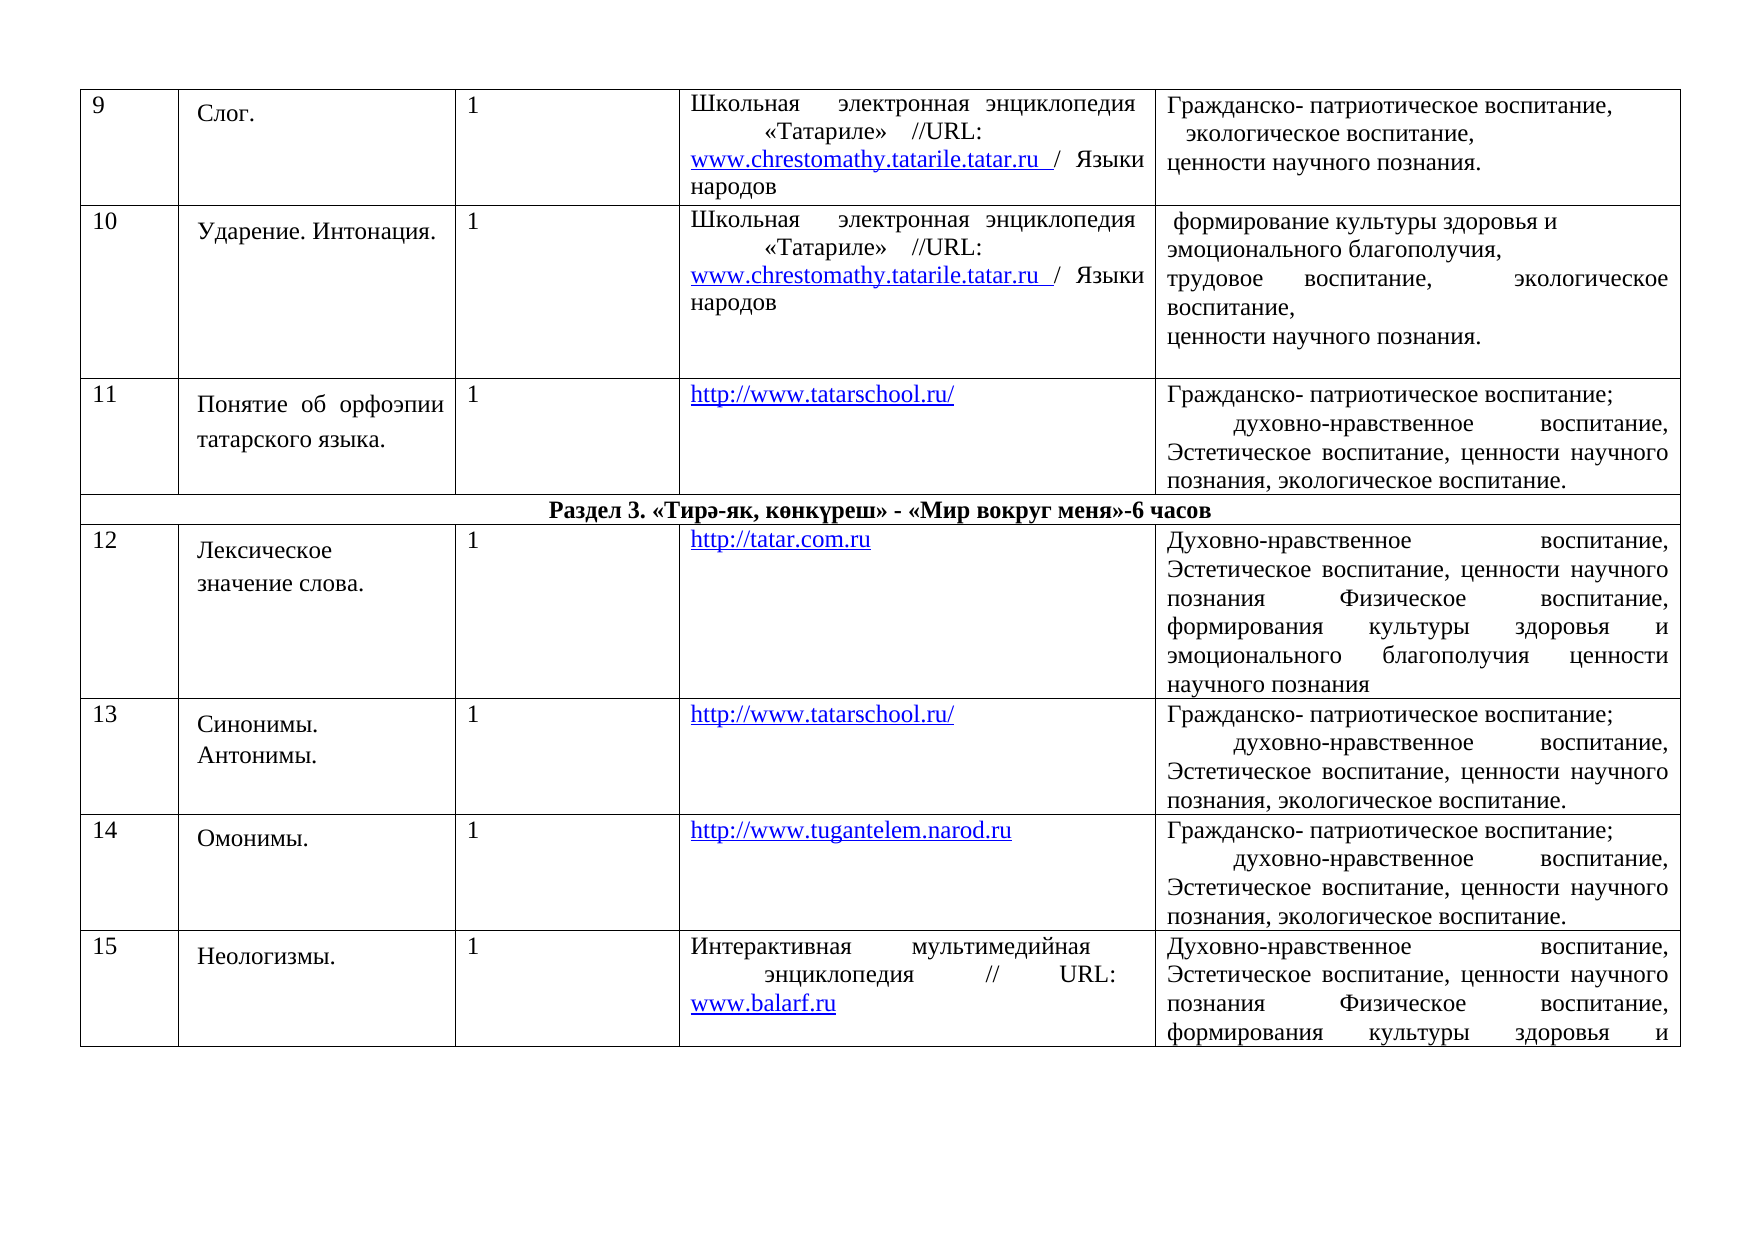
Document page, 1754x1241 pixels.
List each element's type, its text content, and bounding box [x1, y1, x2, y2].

table_cell 1 [456, 206, 679, 378]
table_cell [680, 931, 1155, 1046]
table_cell 12 [81, 525, 178, 698]
table_cell Неологизмы. [179, 931, 455, 1046]
table_cell Омонимы. [179, 815, 455, 930]
table_cell Синонимы. Антонимы. [179, 699, 455, 814]
table_cell 14 [81, 815, 178, 930]
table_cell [1156, 931, 1680, 1046]
table_cell 1 [456, 379, 679, 494]
table_cell Гражданско- патриотическое воспитание; духовно-нравственное воспитание, Эстетическое воспитание, ценности научного познания, экологическое воспитание. [1156, 815, 1680, 930]
table_cell 15 [81, 931, 178, 1046]
table_cell 1 [456, 931, 679, 1046]
table_cell http://tatar.com.ru [680, 525, 1155, 698]
table_cell 1 [456, 90, 679, 205]
table_cell Школьная электронная энциклопедия «Татар иле» //URL: www.chrestomathy.tatarile.tatar.ru / Языки народов [680, 206, 1155, 378]
table_cell 10 [81, 206, 178, 378]
table_cell 1 [456, 525, 679, 698]
table_cell 1 [456, 699, 679, 814]
table_cell 13 [81, 699, 178, 814]
table_cell формирование культуры здоровья и эмоционального благополучия, трудовое воспитание, экологическое воспитание, ценности научного познания. [1156, 206, 1680, 378]
table_cell Школьная электронная энциклопедия «Татар иле» //URL: www.chrestomathy.tatarile.tatar.ru / Языки народов [680, 90, 1155, 205]
table_cell Слог. [179, 90, 455, 205]
table_cell 9 [81, 90, 178, 205]
table_cell Гражданско- патриотическое воспитание, экологическое воспитание, ценности научного познания. [1156, 90, 1680, 205]
table_cell Гражданско- патриотическое воспитание; духовно-нравственное воспитание, Эстетическое воспитание, ценности научного познания, экологическое воспитание. [1156, 699, 1680, 814]
table_cell http://www.tatarschool.ru/ [680, 699, 1155, 814]
table_cell Лексическое значение слова. [179, 525, 455, 698]
table_cell Гражданско- патриотическое воспитание; духовно-нравственное воспитание, Эстетическое воспитание, ценности научного познания, экологическое воспитание. [1156, 379, 1680, 494]
table_cell Понятие об орфоэпии татарского языка. [179, 379, 455, 494]
table_cell http://www.tatarschool.ru/ [680, 379, 1155, 494]
table_cell Ударение. Интонация. [179, 206, 455, 378]
table_cell 1 [456, 815, 679, 930]
table_cell http://www.tugantelem.narod.ru [680, 815, 1155, 930]
table_cell Раздел 3. «Тирә-як, көнкүреш» - «Мир вокруг меня»-6 часов [81, 495, 1680, 524]
table_cell 11 [81, 379, 178, 494]
